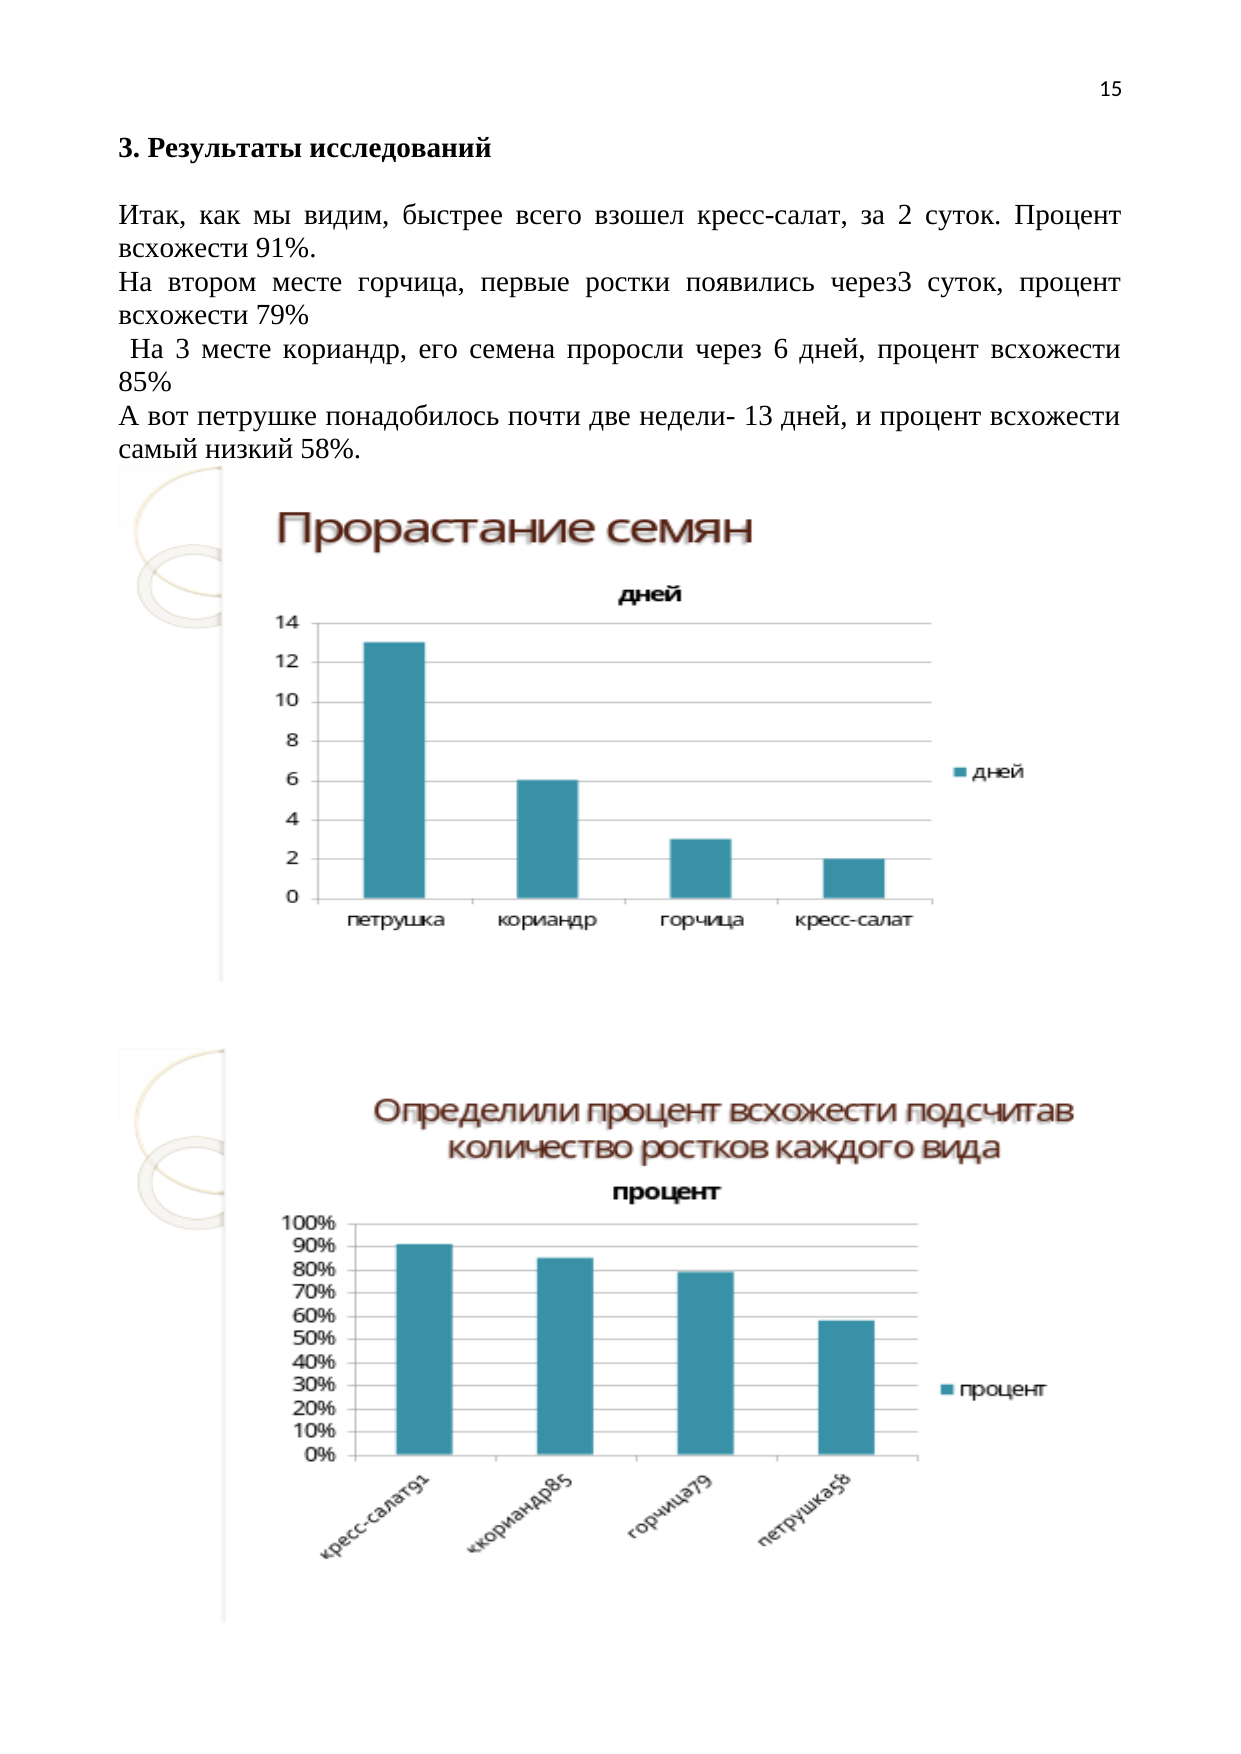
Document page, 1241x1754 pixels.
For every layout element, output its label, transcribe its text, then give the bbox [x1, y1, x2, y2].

text На 3 месте кориандр, его семена проросли через 6 дней, процент всхожести 85% [118, 331, 1122, 398]
text 3. Результаты исследований [118, 130, 1122, 163]
text А вот петрушке понадобилось почти две недели- 13 дней, и процент всхожести самый низкий 58%. [118, 398, 1122, 465]
text На втором месте горчица, первые ростки появились через3 суток, процент всхожести 79% [118, 264, 1122, 331]
text Итак, как мы видим, быстрее всего взошел кресс-салат, за 2 суток. Процент всхожести 91%. [118, 197, 1122, 264]
